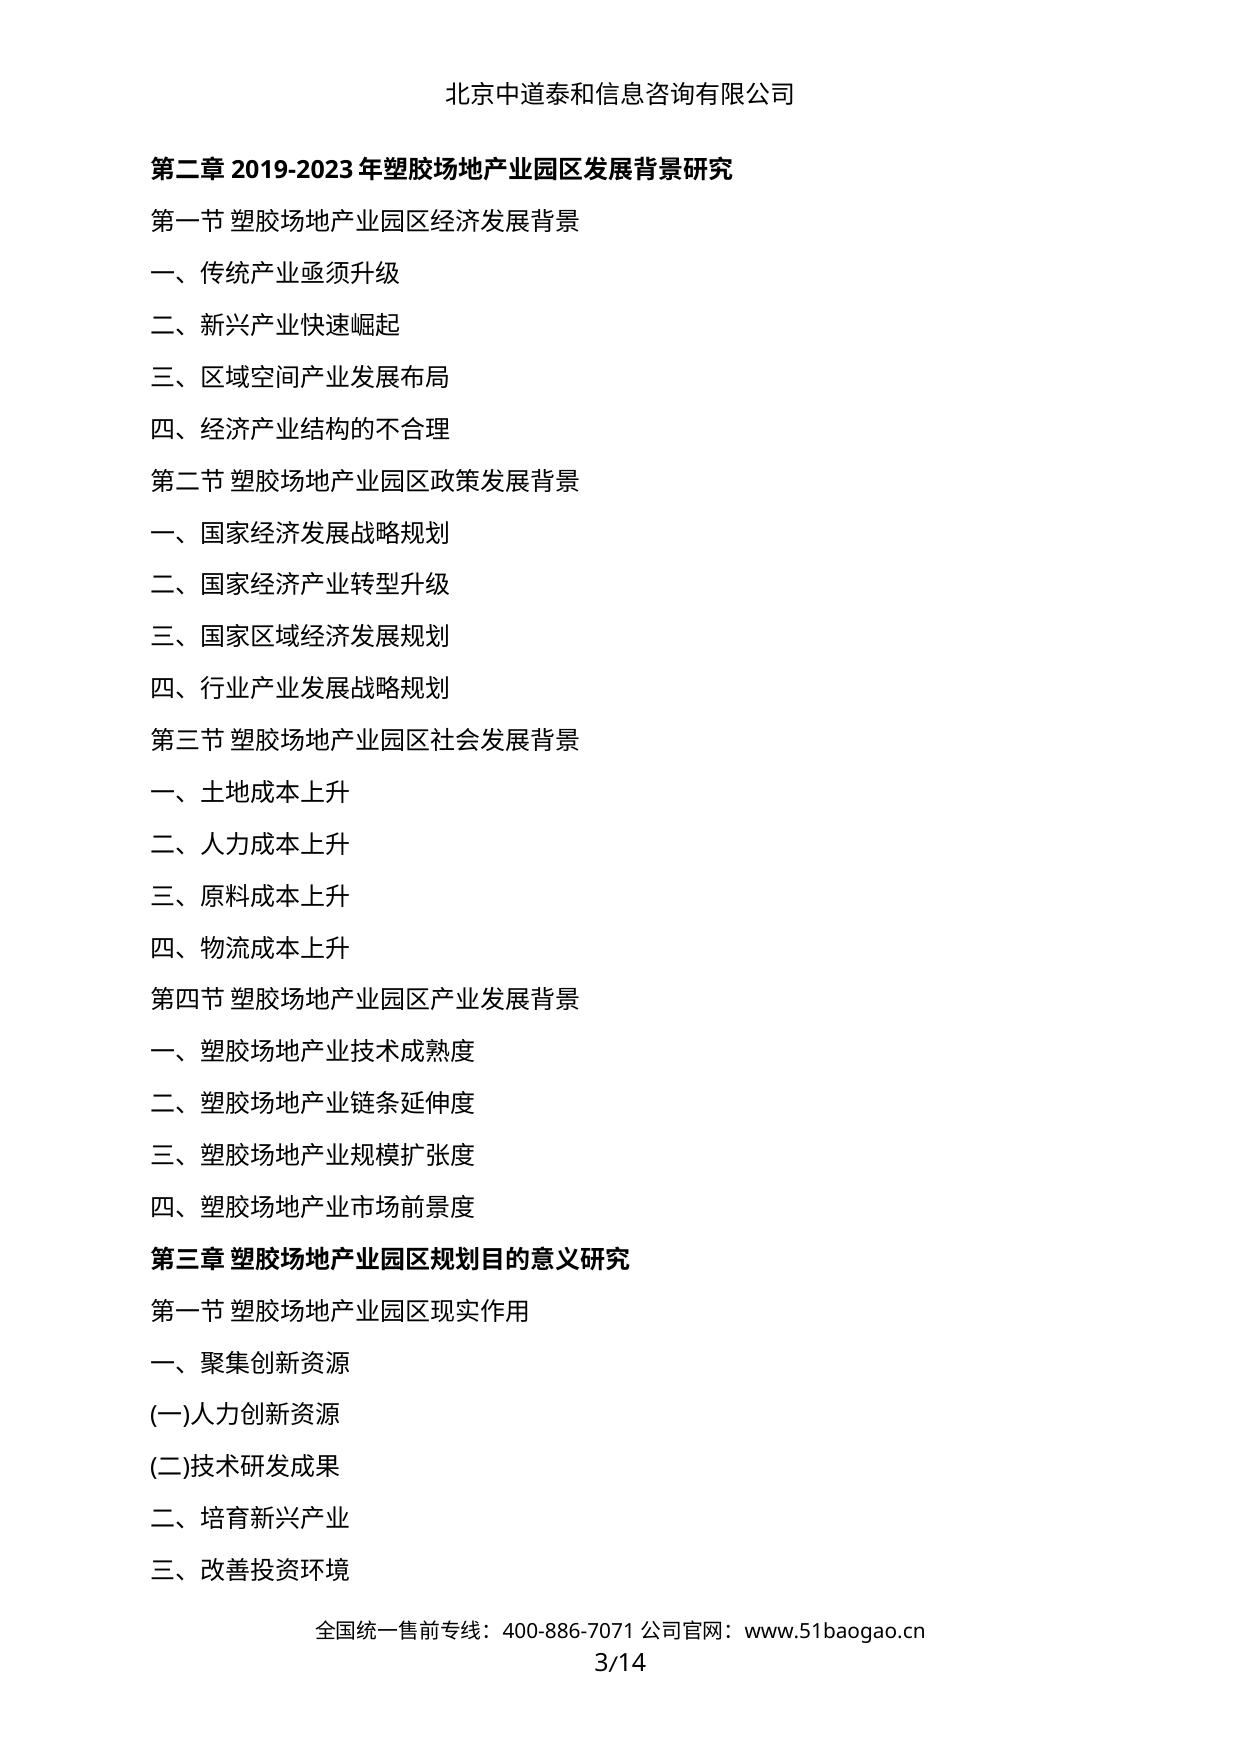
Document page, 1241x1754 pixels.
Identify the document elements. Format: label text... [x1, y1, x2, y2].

text 第四节 塑胶场地产业园区产业发展背景 [150, 980, 1090, 1016]
text 一、聚集创新资源 [150, 1343, 1090, 1379]
text 三、原料成本上升 [150, 876, 1090, 912]
text 第二章 2019-2023年塑胶场地产业园区发展背景研究 [150, 150, 1090, 186]
text 二、人力成本上升 [150, 824, 1090, 861]
text 第二节 塑胶场地产业园区政策发展背景 [150, 461, 1090, 497]
text 二、培育新兴产业 [150, 1499, 1090, 1535]
text 四、行业产业发展战略规划 [150, 669, 1090, 705]
text 四、物流成本上升 [150, 928, 1090, 964]
text (二)技术研发成果 [150, 1447, 1090, 1483]
text 四、经济产业结构的不合理 [150, 409, 1090, 446]
text (一)人力创新资源 [150, 1395, 1090, 1431]
text 一、塑胶场地产业技术成熟度 [150, 1032, 1090, 1068]
text 一、传统产业亟须升级 [150, 254, 1090, 290]
text 第一节 塑胶场地产业园区经济发展背景 [150, 202, 1090, 238]
text 二、国家经济产业转型升级 [150, 565, 1090, 601]
text 三、国家区域经济发展规划 [150, 617, 1090, 653]
text 四、塑胶场地产业市场前景度 [150, 1187, 1090, 1224]
text 第三节 塑胶场地产业园区社会发展背景 [150, 721, 1090, 757]
text 三、塑胶场地产业规模扩张度 [150, 1136, 1090, 1172]
text 三、区域空间产业发展布局 [150, 357, 1090, 394]
text 二、新兴产业快速崛起 [150, 306, 1090, 342]
text 一、国家经济发展战略规划 [150, 513, 1090, 549]
text 三、改善投资环境 [150, 1551, 1090, 1587]
text 一、土地成本上升 [150, 772, 1090, 809]
text 二、塑胶场地产业链条延伸度 [150, 1084, 1090, 1120]
text 第一节 塑胶场地产业园区现实作用 [150, 1291, 1090, 1327]
text 第三章 塑胶场地产业园区规划目的意义研究 [150, 1239, 1090, 1276]
